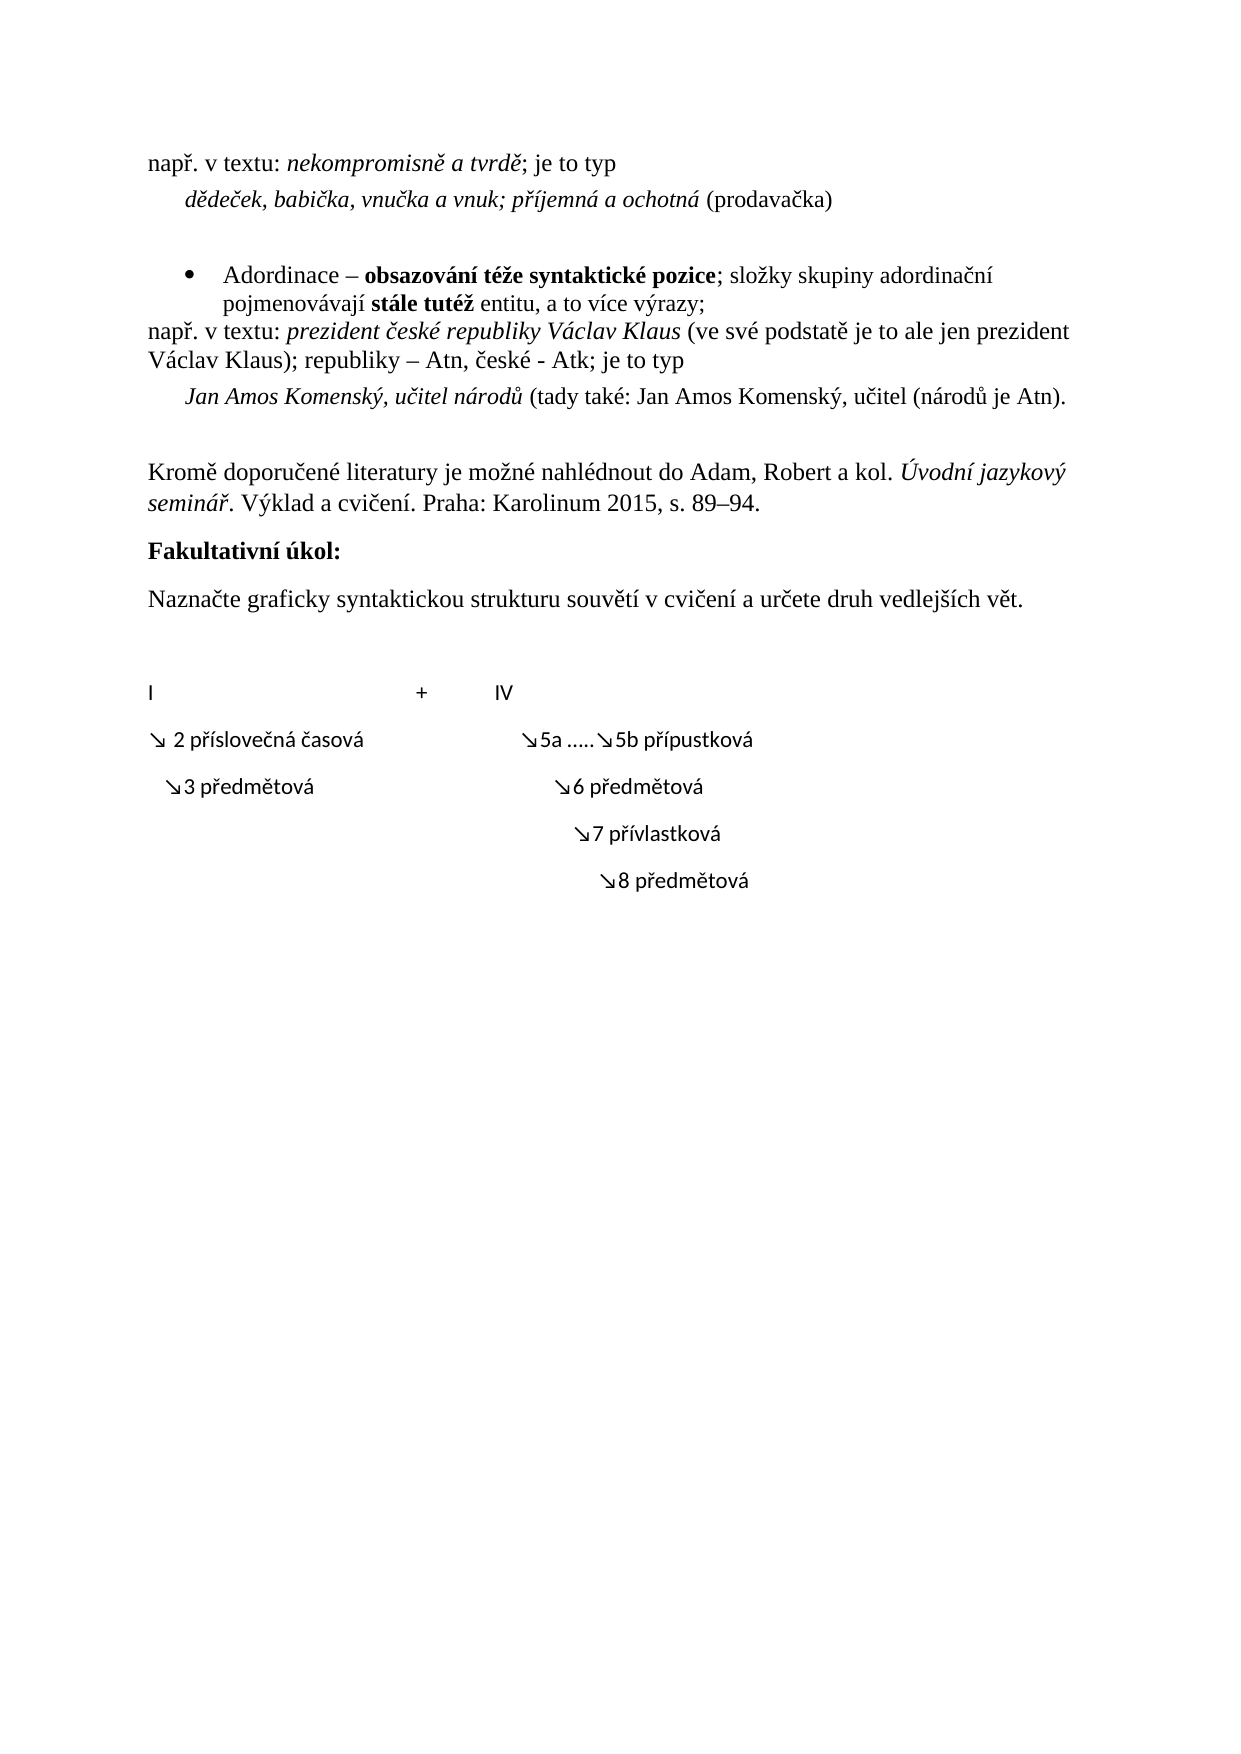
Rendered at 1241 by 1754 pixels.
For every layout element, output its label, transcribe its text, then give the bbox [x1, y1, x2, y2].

text Jan Amos Komenský, učitel národů (tady také: Jan Amos Komenský, učitel (národů je Atn). [184, 382, 1093, 410]
text ↘8 předmětová [148, 866, 1093, 894]
text dědeček, babička, vnučka a vnuk; příjemná a ochotná (prodavačka) [184, 185, 1093, 212]
text ↘7 přívlastková [148, 819, 1093, 847]
text I + IV [148, 678, 1093, 707]
text např. v textu: nekompromisně a tvrdě; je to typ [148, 148, 1093, 176]
text ↘ 2 příslovečná časová ↘5a …..↘5b přípustková [148, 725, 1093, 753]
list Adordinace – obsazování téže syntaktické pozice; složky skupiny adordinační pojmenovávají stále tutéž entitu, a to více výrazy; [185, 260, 1093, 316]
text Naznačte graficky syntaktickou strukturu souvětí v cvičení a určete druh vedlejších vět. [148, 584, 1093, 613]
text Kromě doporučené literatury je možné nahlédnout do Adam, Robert a kol. Úvodní jazykový seminář. Výklad a cvičení. Praha: Karolinum 2015, s. 89–94. [148, 457, 1093, 517]
text ↘3 předmětová ↘6 předmětová [148, 772, 1093, 800]
text Fakultativní úkol: [148, 536, 1093, 565]
text např. v textu: prezident české republiky Václav Klaus (ve své podstatě je to ale jen prezident Václav Klaus); republiky – Atn, české - Atk; je to typ [148, 316, 1093, 374]
